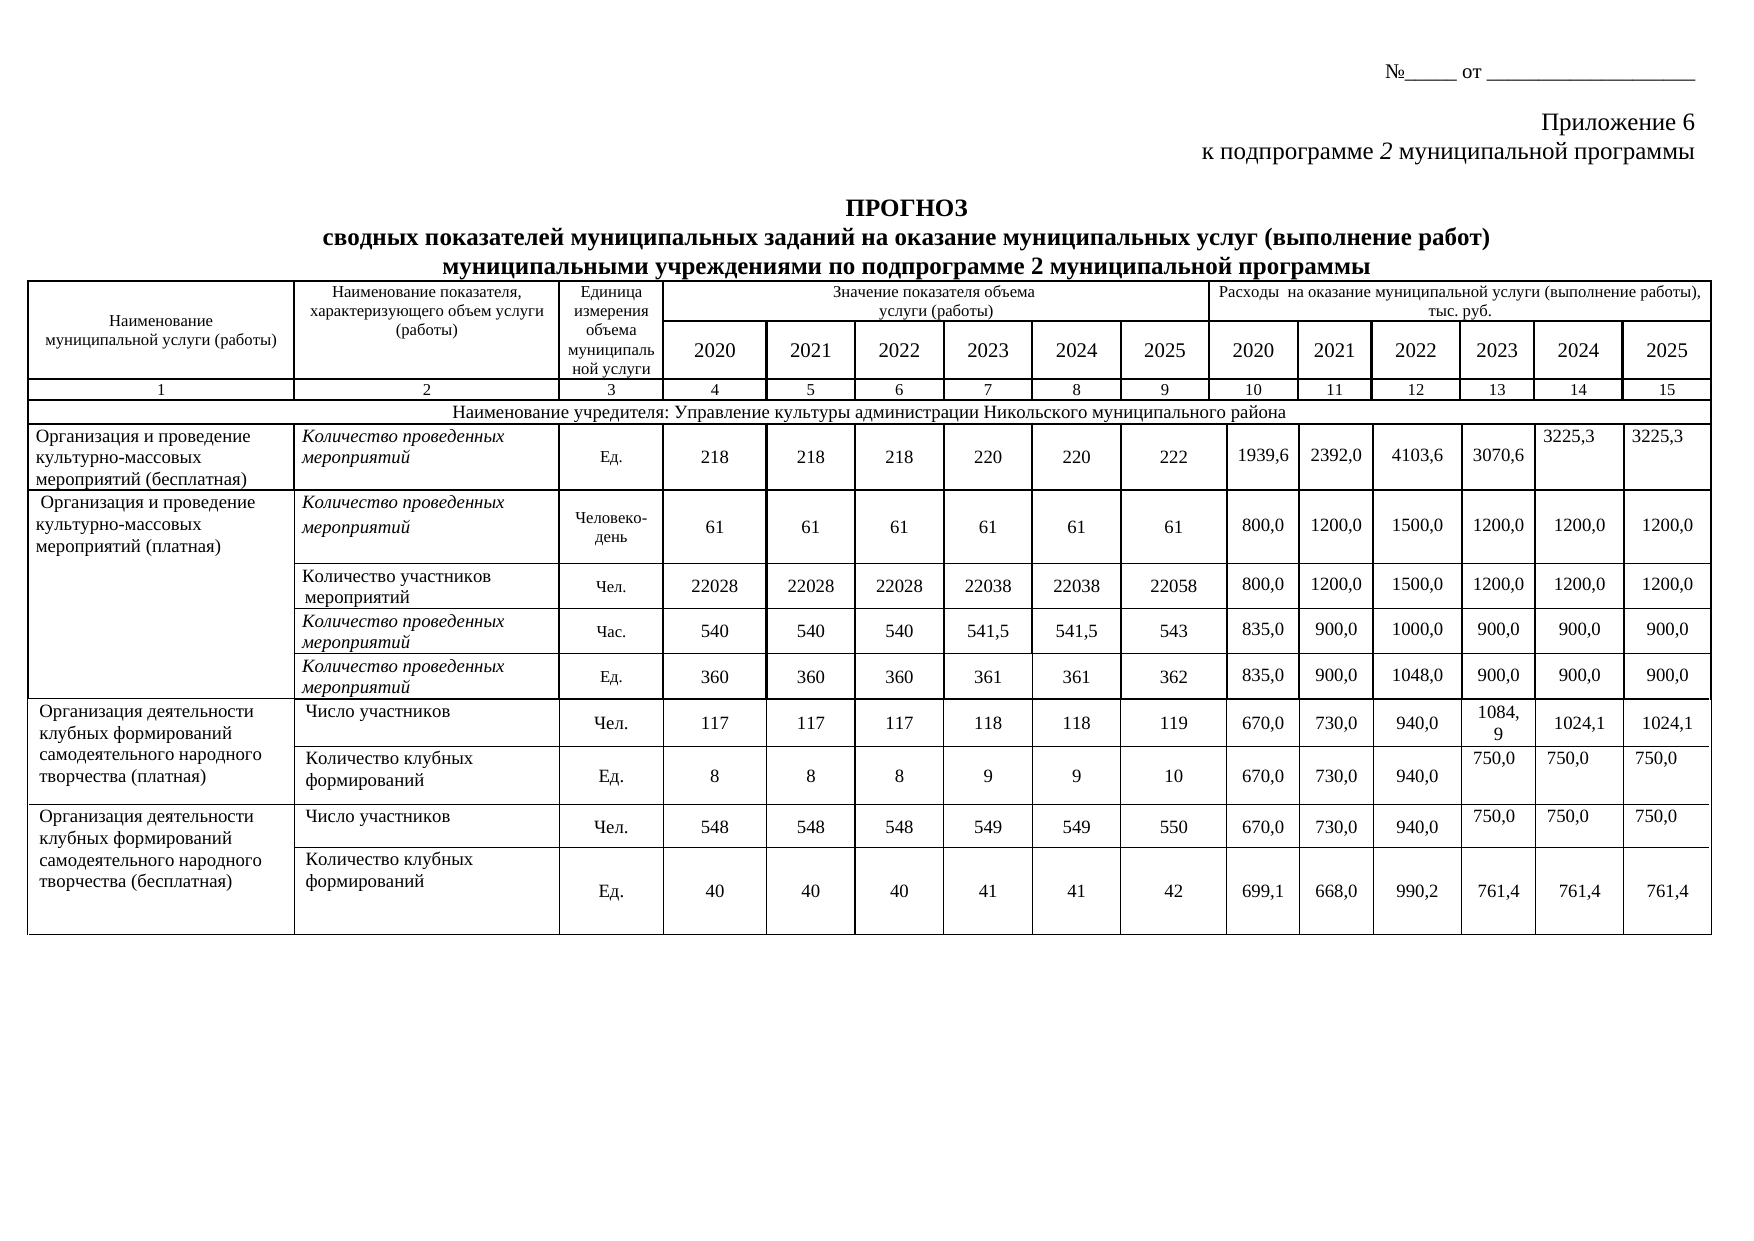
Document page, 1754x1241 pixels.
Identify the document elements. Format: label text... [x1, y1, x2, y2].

table_cell 1 [29, 380, 293, 399]
table_cell 1024,1 [1624, 698, 1711, 746]
table_header Расходы на оказание муниципальной услуги (выполнение работы), тыс. руб. [1210, 282, 1710, 320]
table_cell 40 [767, 848, 854, 934]
table_header Значение показателя объема услуги (работы) [664, 282, 1208, 320]
table_cell 8 [1033, 380, 1120, 399]
table_cell 800,0 [1228, 491, 1298, 562]
table_cell 550 [1121, 805, 1226, 847]
table_cell Количество проведенных мероприятий [295, 609, 558, 653]
table_cell 730,0 [1300, 700, 1373, 746]
table_header Единица измерения объема муниципальной услуги [560, 282, 662, 378]
table_cell 61 [768, 491, 854, 562]
table_cell 218 [856, 425, 943, 489]
table_cell 1200,0 [1536, 564, 1623, 608]
table_cell Человеко-день [560, 491, 662, 562]
table_cell 40 [856, 848, 943, 934]
table_cell Количество участников мероприятий [295, 564, 558, 608]
table_cell 8 [664, 747, 766, 804]
table_cell 2 [295, 380, 558, 399]
table_cell 750,0 [1536, 805, 1623, 847]
table_cell 750,0 [1462, 747, 1535, 804]
table_cell 61 [1122, 491, 1226, 562]
table_header Наименование муниципальной услуги (работы) [29, 282, 293, 378]
table_cell 548 [664, 805, 766, 847]
table_cell 3070,6 [1463, 425, 1534, 489]
table_cell 22038 [945, 564, 1031, 608]
text Приложение 6 [118, 107, 1695, 136]
table_cell 900,0 [1625, 609, 1710, 653]
table_header Наименование показателя, характеризующего объем услуги (работы) [295, 282, 558, 378]
table_cell 119 [1121, 700, 1226, 746]
text сводных показателей муниципальных заданий на оказание муниципальных услуг (выполнение работ) [118, 222, 1695, 251]
table_cell Ед. [560, 654, 662, 698]
table_cell 1939,6 [1228, 425, 1298, 489]
table_cell 361 [1033, 654, 1120, 698]
table_cell 549 [1033, 805, 1120, 847]
table_cell 41 [944, 848, 1032, 934]
table_cell 12 [1373, 380, 1459, 399]
table_cell 118 [1033, 700, 1120, 746]
table_cell 750,0 [1624, 804, 1711, 847]
table_cell 2024 [1033, 322, 1120, 378]
table_cell 362 [1122, 654, 1226, 698]
table_cell 670,0 [1227, 700, 1299, 746]
table_cell 900,0 [1536, 654, 1623, 698]
table_cell 1200,0 [1463, 564, 1534, 608]
table_cell 22028 [664, 564, 765, 608]
table_cell 900,0 [1463, 609, 1534, 653]
table_cell 730,0 [1300, 805, 1373, 847]
table_cell 543 [1122, 609, 1226, 653]
table_cell 41 [1033, 848, 1120, 934]
table_cell 540 [768, 609, 854, 653]
table_cell 2022 [1373, 322, 1459, 378]
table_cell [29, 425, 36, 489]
table_cell 761,4 [1624, 847, 1711, 934]
table_cell 1000,0 [1374, 609, 1461, 653]
table_cell 540 [664, 609, 765, 653]
table_cell Наименование учредителя: Управление культуры администрации Никольского муниципального района [29, 401, 1710, 422]
table_cell 750,0 [1536, 747, 1623, 804]
table_cell 541,5 [945, 609, 1031, 653]
table_cell 1500,0 [1374, 564, 1461, 608]
table_cell 670,0 [1227, 747, 1299, 804]
table_cell Организация и проведение культурно-массовых мероприятий (бесплатная) [202, 425, 293, 489]
table_cell 22058 [1122, 564, 1226, 608]
table_cell 117 [664, 700, 766, 746]
table_cell Организация деятельности клубных формирований самодеятельного народного творчества (платная) [28, 699, 294, 804]
table_cell 22038 [1033, 564, 1120, 608]
table_cell Чел. [560, 805, 663, 847]
table_cell 10 [1210, 380, 1297, 399]
table_cell 360 [856, 654, 943, 698]
table_cell 220 [945, 425, 1031, 489]
table_cell 22028 [856, 564, 943, 608]
table_cell 220 [1033, 425, 1120, 489]
table_cell Организация и проведение культурно-массовых мероприятий (платная) [29, 491, 294, 698]
table_cell 61 [856, 491, 943, 562]
table_cell Количество проведенных мероприятий [295, 654, 558, 698]
table_cell 15 [1624, 380, 1710, 399]
table_cell 9 [944, 747, 1032, 804]
table_cell 11 [1299, 380, 1370, 399]
table_cell 117 [856, 700, 943, 746]
table_cell 548 [767, 805, 854, 847]
table_cell 2020 [1210, 322, 1297, 378]
table_cell 940,0 [1374, 805, 1461, 847]
table_cell 1048,0 [1374, 654, 1461, 698]
table_cell 3 [560, 380, 662, 399]
table_cell Количество проведенных мероприятий [295, 491, 558, 562]
table_cell 1200,0 [1300, 491, 1372, 562]
table_cell 118 [944, 700, 1032, 746]
table_cell 1200,0 [1536, 491, 1623, 562]
table_cell 1200,0 [1625, 491, 1710, 562]
table_cell 540 [856, 609, 943, 653]
table_cell 4103,6 [1374, 425, 1461, 489]
table_cell Организация деятельности клубных формирований самодеятельного народного творчества (бесплатная) [28, 804, 294, 934]
table_cell 117 [767, 700, 854, 746]
table_cell 730,0 [1300, 747, 1373, 804]
table_cell 1200,0 [1463, 491, 1534, 562]
table_cell Количество проведенных мероприятий [295, 425, 558, 489]
table_cell 2022 [856, 322, 943, 378]
table_cell 670,0 [1227, 805, 1299, 847]
table_cell 1024,1 [1536, 700, 1623, 746]
table_cell 218 [768, 425, 854, 489]
table_cell 900,0 [1463, 654, 1534, 698]
table_cell Количество клубных формирований [295, 848, 559, 934]
table_cell 900,0 [1625, 654, 1710, 698]
table_cell 2392,0 [1300, 425, 1372, 489]
table_cell Количество клубных формирований [295, 747, 559, 804]
table_cell 6 [856, 380, 943, 399]
table_cell 218 [664, 425, 765, 489]
text к подпрограмме 2 муниципальной программы [118, 136, 1695, 165]
table_cell 900,0 [1536, 609, 1623, 653]
table_cell 2021 [1299, 322, 1370, 378]
table_cell 14 [1535, 380, 1621, 399]
table_cell 2024 [1535, 322, 1621, 378]
table_cell 222 [1122, 425, 1226, 489]
table_cell Час. [560, 609, 662, 653]
table_cell 9 [1033, 747, 1120, 804]
table_cell 940,0 [1374, 747, 1461, 804]
table_cell 1200,0 [1300, 564, 1372, 608]
table_cell 1500,0 [1374, 491, 1461, 562]
table_cell 8 [767, 747, 854, 804]
table_cell 1200,0 [1625, 564, 1710, 608]
table_cell 3225,3 [1625, 425, 1710, 489]
table_cell 900,0 [1300, 609, 1372, 653]
table_cell 10 [1121, 747, 1226, 804]
table_cell 835,0 [1228, 609, 1298, 653]
table_cell 990,2 [1374, 848, 1461, 934]
table_cell 42 [1121, 848, 1226, 934]
table_cell Число участников [295, 805, 559, 847]
table_cell Ед. [560, 425, 662, 489]
table_cell 549 [944, 805, 1032, 847]
table_cell 2021 [768, 322, 854, 378]
table_cell 3225,3 [1536, 425, 1623, 489]
table_cell 835,0 [1228, 654, 1298, 698]
table_cell 61 [1033, 491, 1120, 562]
table_cell 1084,9 [1462, 700, 1535, 746]
text №_____ от ____________________ [118, 59, 1695, 83]
table_cell 2025 [1122, 322, 1208, 378]
table_cell 360 [664, 654, 765, 698]
table_cell 2023 [1461, 322, 1533, 378]
table_cell 361 [945, 654, 1032, 698]
table_cell 40 [664, 848, 766, 934]
table_cell 61 [664, 491, 765, 562]
text муниципальными учреждениями по подпрограмме 2 муниципальной программы [118, 251, 1695, 280]
table_cell Ед. [560, 747, 663, 804]
table_cell 8 [856, 747, 943, 804]
table_cell 750,0 [1624, 746, 1711, 804]
table_cell 750,0 [1462, 805, 1535, 847]
table_cell 5 [768, 380, 854, 399]
table_cell 360 [768, 654, 854, 698]
table_cell Чел. [560, 564, 662, 608]
table_cell 61 [945, 491, 1031, 562]
table_cell 761,4 [1462, 848, 1535, 934]
table_cell 548 [856, 805, 943, 847]
table_cell 22028 [768, 564, 854, 608]
table_cell 761,4 [1536, 848, 1623, 934]
table_cell 2023 [945, 322, 1031, 378]
table_cell Число участников [295, 700, 559, 746]
table_cell 7 [945, 380, 1031, 399]
table_cell 2020 [664, 322, 765, 378]
table_cell 9 [1122, 380, 1208, 399]
table_cell 900,0 [1300, 654, 1372, 698]
text Прогноз [118, 193, 1695, 222]
table_cell 800,0 [1228, 564, 1298, 608]
table_cell 2025 [1624, 322, 1710, 378]
table_cell Чел. [560, 700, 663, 746]
table_cell 4 [664, 380, 765, 399]
table_cell 13 [1461, 380, 1533, 399]
table_cell 541,5 [1033, 609, 1120, 653]
table_cell 699,1 [1227, 848, 1299, 934]
table_cell 940,0 [1374, 700, 1461, 746]
table_cell 668,0 [1300, 848, 1373, 934]
table_cell Ед. [560, 848, 663, 934]
